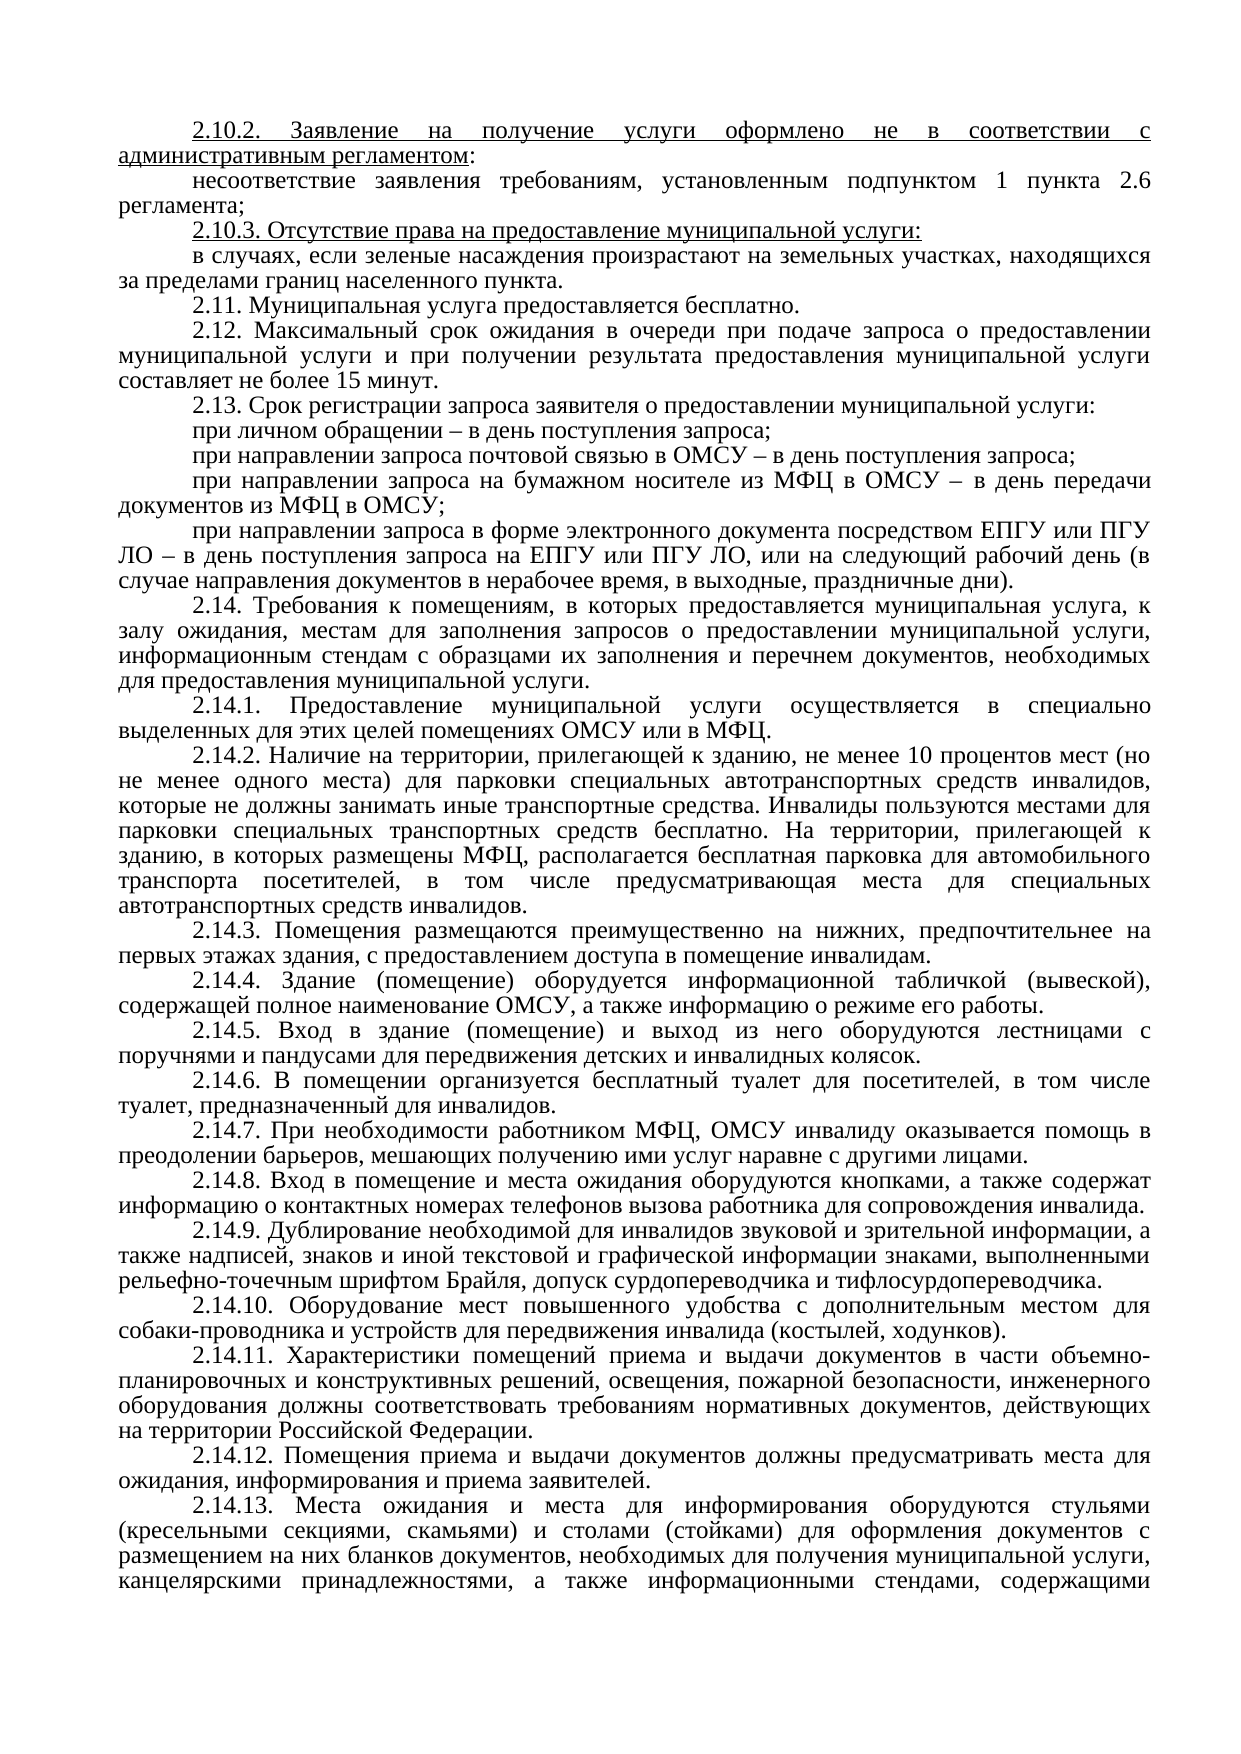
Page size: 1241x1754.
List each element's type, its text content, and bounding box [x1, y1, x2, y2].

text 2.12. Максимальный срок ожидания в очереди при подаче запроса о предоставлении муниципальной услуги и при получении результата предоставления муниципальной услуги составляет не более 15 минут. [118, 318, 1152, 393]
text 2.11. Муниципальная услуга предоставляется бесплатно. [118, 293, 1152, 318]
text 2.14.3. Помещения размещаются преимущественно на нижних, предпочтительнее на первых этажах здания, с предоставлением доступа в помещение инвалидам. [118, 918, 1152, 968]
text 2.14.11. Характеристики помещений приема и выдачи документов в части объемно-планировочных и конструктивных решений, освещения, пожарной безопасности, инженерного оборудования должны соответствовать требованиям нормативных документов, действующих на территории Российской Федерации. [118, 1343, 1152, 1443]
text при направлении запроса в форме электронного документа посредством ЕПГУ или ПГУ ЛО – в день поступления запроса на ЕПГУ или ПГУ ЛО, или на следующий рабочий день (в случае направления документов в нерабочее время, в выходные, праздничные дни). [118, 518, 1152, 593]
text при личном обращении – в день поступления запроса; [118, 418, 1152, 443]
text несоответствие заявления требованиям, установленным подпунктом 1 пункта 2.6 регламента; [118, 168, 1152, 218]
text 2.10.3. Отсутствие права на предоставление муниципальной услуги: [118, 218, 1152, 243]
text при направлении запроса почтовой связью в ОМСУ – в день поступления запроса; [118, 443, 1152, 468]
text 2.10.2. Заявление на получение услуги оформлено не в соответствии с административным регламентом: [118, 118, 1152, 168]
text 2.14.8. Вход в помещение и места ожидания оборудуются кнопками, а также содержат информацию о контактных номерах телефонов вызова работника для сопровождения инвалида. [118, 1168, 1152, 1218]
text 2.14.7. При необходимости работником МФЦ, ОМСУ инвалиду оказывается помощь в преодолении барьеров, мешающих получению ими услуг наравне с другими лицами. [118, 1118, 1152, 1168]
text 2.14.4. Здание (помещение) оборудуется информационной табличкой (вывеской), содержащей полное наименование ОМСУ, а также информацию о режиме его работы. [118, 968, 1152, 1018]
text 2.14.6. В помещении организуется бесплатный туалет для посетителей, в том числе туалет, предназначенный для инвалидов. [118, 1068, 1152, 1118]
text 2.14.9. Дублирование необходимой для инвалидов звуковой и зрительной информации, а также надписей, знаков и иной текстовой и графической информации знаками, выполненными рельефно-точечным шрифтом Брайля, допуск сурдопереводчика и тифлосурдопереводчика. [118, 1218, 1152, 1293]
text в случаях, если зеленые насаждения произрастают на земельных участках, находящихся за пределами границ населенного пункта. [118, 243, 1152, 293]
text 2.14.2. Наличие на территории, прилегающей к зданию, не менее 10 процентов мест (но не менее одного места) для парковки специальных автотранспортных средств инвалидов, которые не должны занимать иные транспортные средства. Инвалиды пользуются местами для парковки специальных транспортных средств бесплатно. На территории, прилегающей к зданию, в которых размещены МФЦ, располагается бесплатная парковка для автомобильного транспорта посетителей, в том числе предусматривающая места для специальных автотранспортных средств инвалидов. [118, 743, 1152, 918]
text 2.14.10. Оборудование мест повышенного удобства с дополнительным местом для собаки-проводника и устройств для передвижения инвалида (костылей, ходунков). [118, 1293, 1152, 1343]
text 2.14. Требования к помещениям, в которых предоставляется муниципальная услуга, к залу ожидания, местам для заполнения запросов о предоставлении муниципальной услуги, информационным стендам с образцами их заполнения и перечнем документов, необходимых для предоставления муниципальной услуги. [118, 593, 1152, 693]
text при направлении запроса на бумажном носителе из МФЦ в ОМСУ – в день передачи документов из МФЦ в ОМСУ; [118, 468, 1152, 518]
text 2.14.1. Предоставление муниципальной услуги осуществляется в специально выделенных для этих целей помещениях ОМСУ или в МФЦ. [118, 693, 1152, 743]
text 2.13. Срок регистрации запроса заявителя о предоставлении муниципальной услуги: [118, 393, 1152, 418]
text 2.14.5. Вход в здание (помещение) и выход из него оборудуются лестницами с поручнями и пандусами для передвижения детских и инвалидных колясок. [118, 1018, 1152, 1068]
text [118, 1493, 1152, 1593]
text 2.14.12. Помещения приема и выдачи документов должны предусматривать места для ожидания, информирования и приема заявителей. [118, 1443, 1152, 1493]
